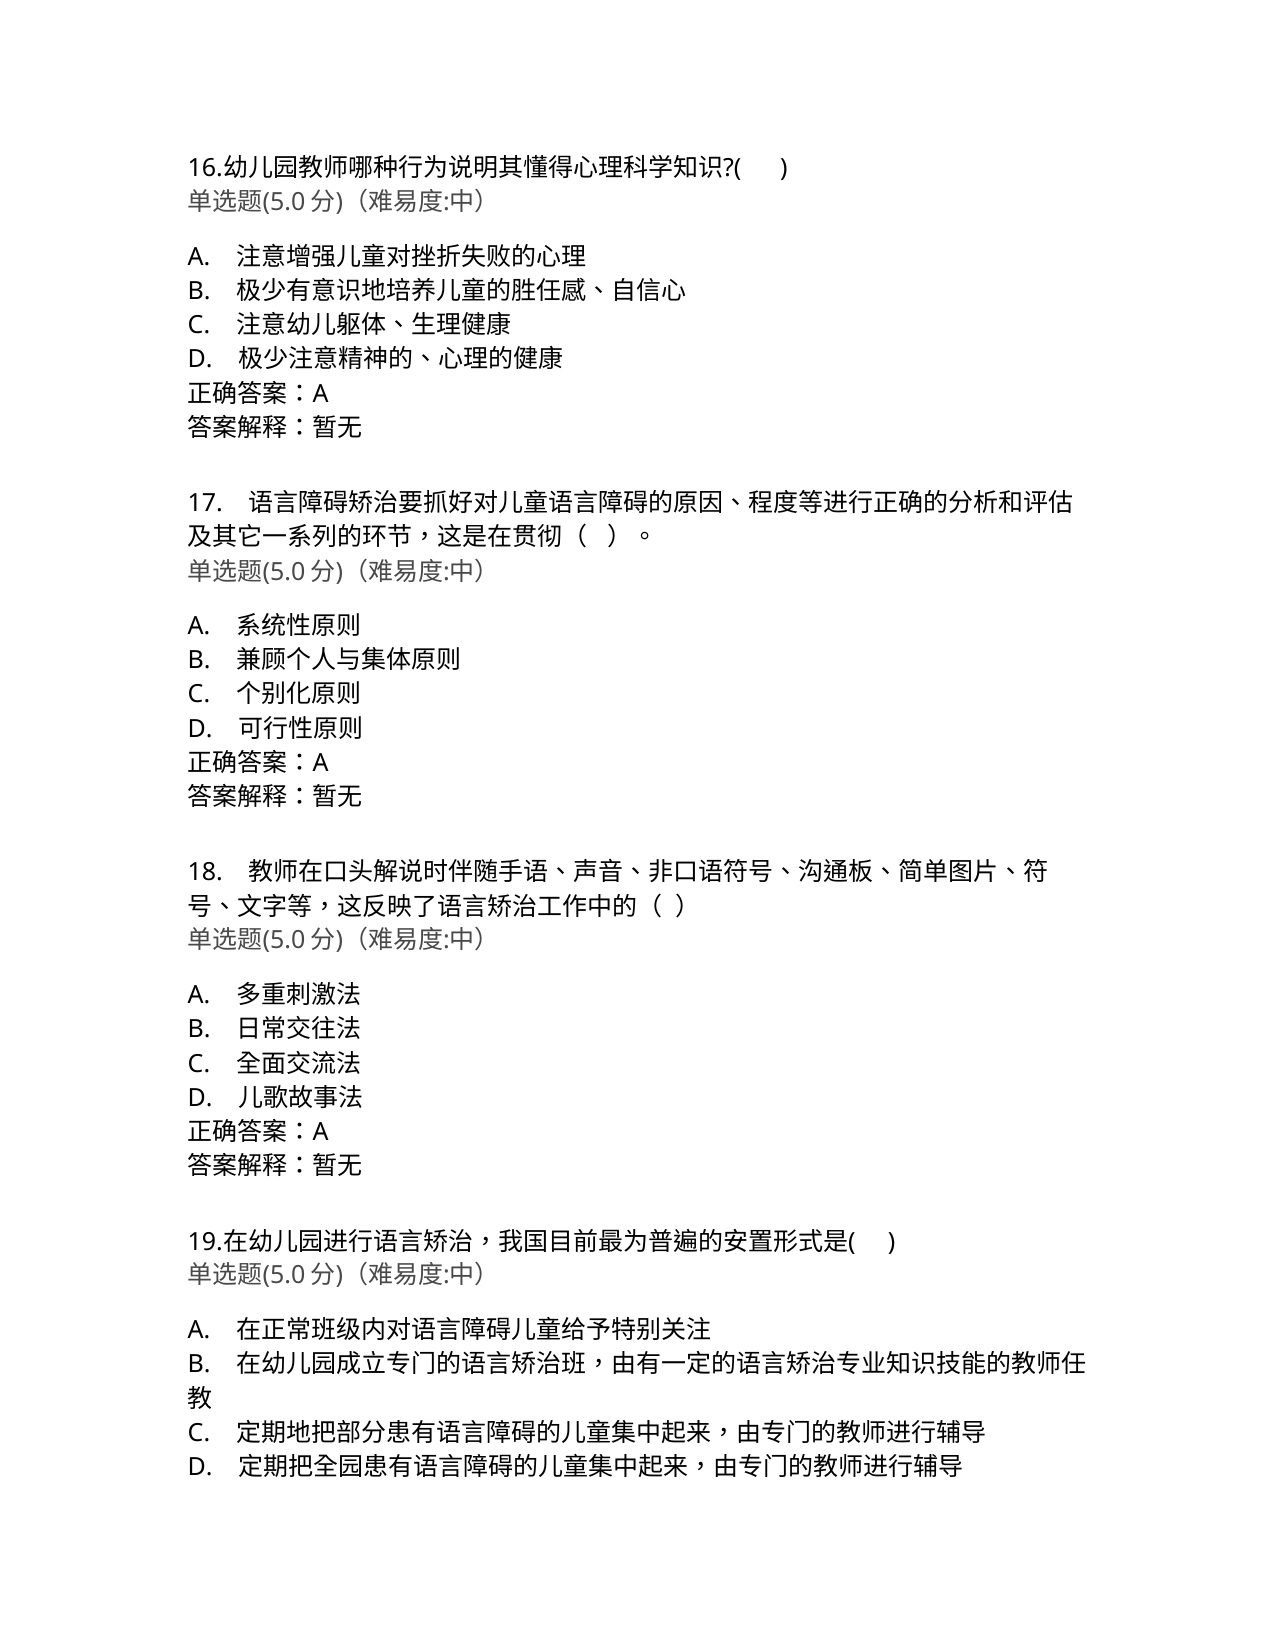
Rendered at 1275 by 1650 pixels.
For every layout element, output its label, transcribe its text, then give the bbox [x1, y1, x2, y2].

text 17. 语言障碍矫治要抓好对儿童语言障碍的原因、程度等进行正确的分析和评估及其它一系列的环节，这是在贯彻（ ）。 [187, 485, 1087, 553]
text 单选题(5.0分)（难易度:中） [187, 553, 1087, 587]
text A. 多重刺激法 B. 日常交往法 C. 全面交流法 D. 儿歌故事法 正确答案：A 答案解释：暂无 [187, 977, 1087, 1181]
text 单选题(5.0分)（难易度:中） [187, 184, 1087, 218]
text 19.在幼儿园进行语言矫治，我国目前最为普遍的安置形式是( ) [187, 1223, 1087, 1257]
text 16.幼儿园教师哪种行为说明其懂得心理科学知识?( ) [187, 150, 1087, 184]
text 单选题(5.0分)（难易度:中） [187, 922, 1087, 956]
text 单选题(5.0分)（难易度:中） [187, 1257, 1087, 1291]
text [187, 1312, 1087, 1482]
text 18. 教师在口头解说时伴随手语、声音、非口语符号、沟通板、简单图片、符号、文字等，这反映了语言矫治工作中的（ ） [187, 854, 1087, 922]
text A. 系统性原则 B. 兼顾个人与集体原则 C. 个别化原则 D. 可行性原则 正确答案：A 答案解释：暂无 [187, 608, 1087, 812]
text A. 注意增强儿童对挫折失败的心理 B. 极少有意识地培养儿童的胜任感、自信心 C. 注意幼儿躯体、生理健康 D. 极少注意精神的、心理的健康 正确答案：A 答案解释：暂无 [187, 239, 1087, 443]
